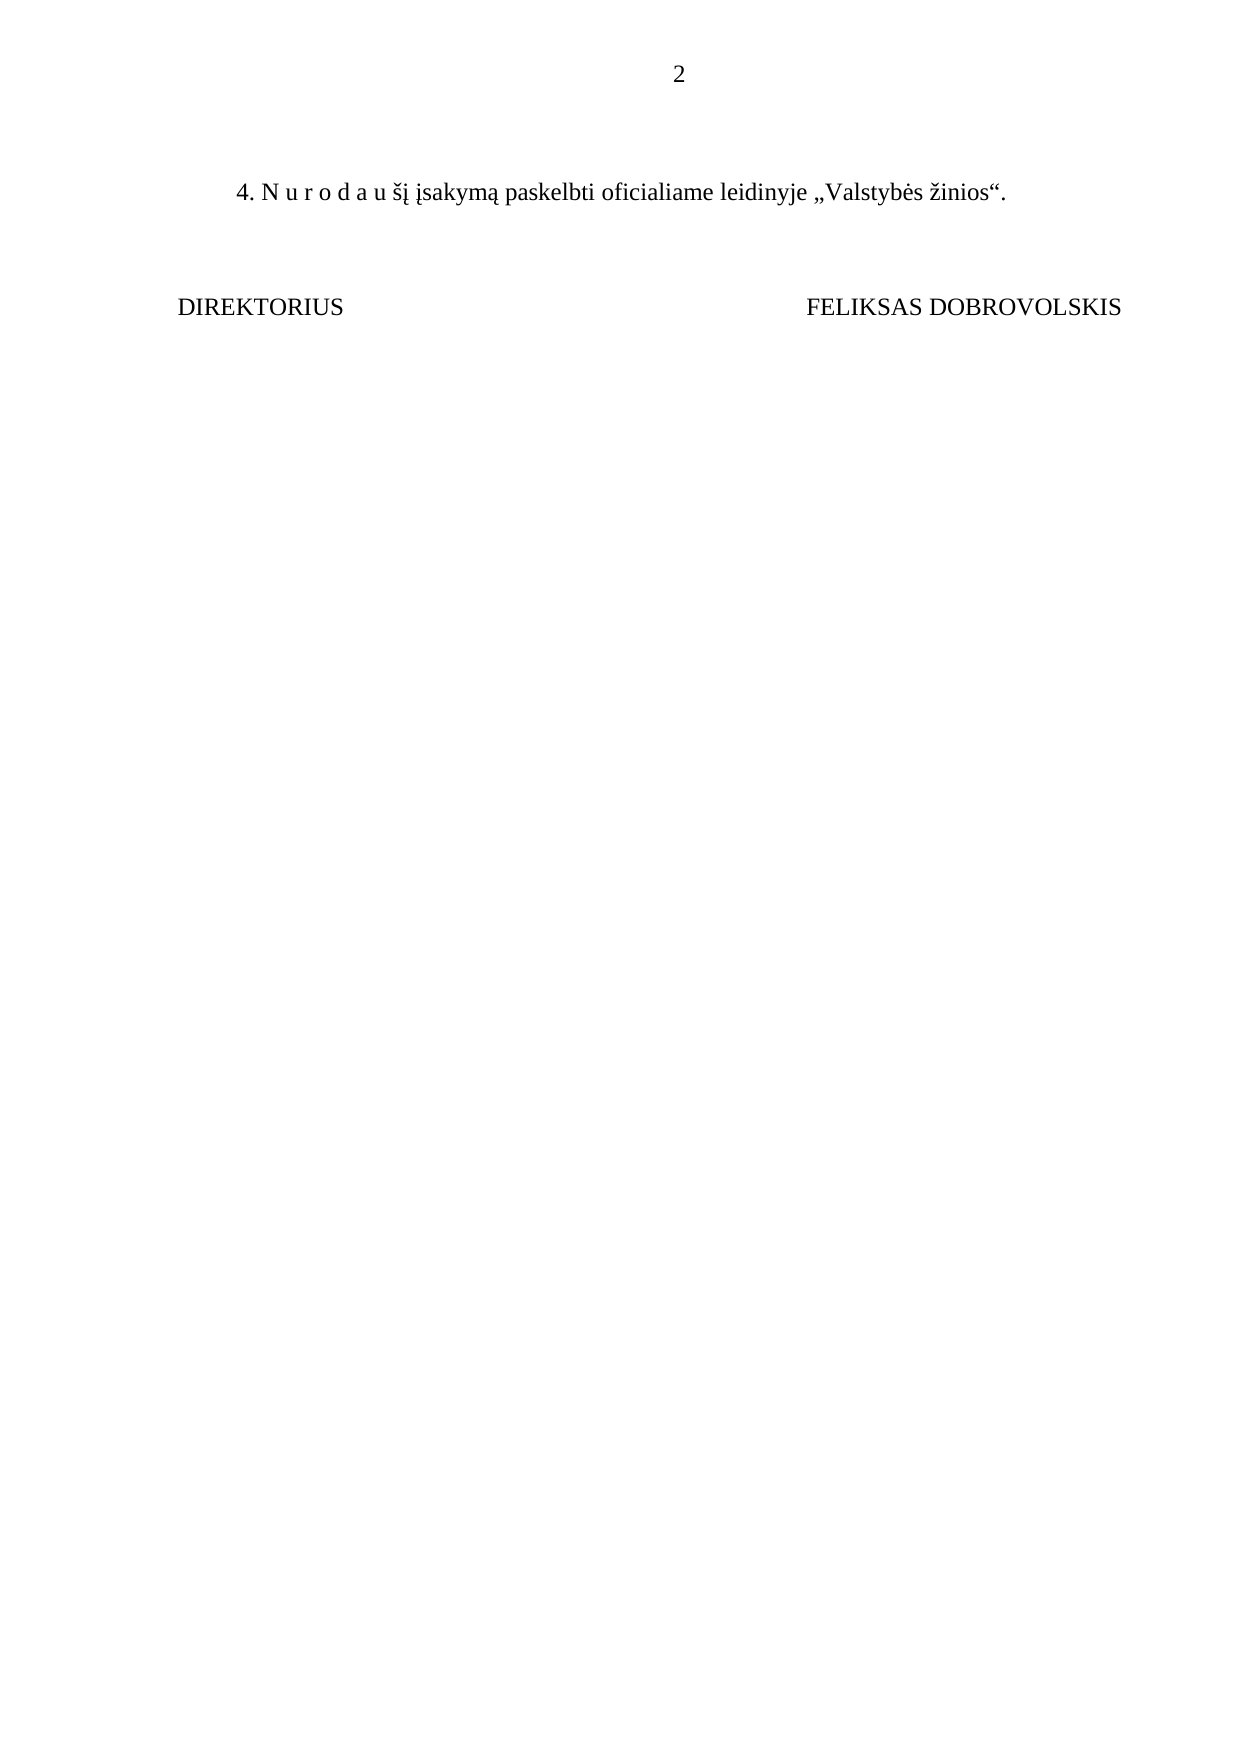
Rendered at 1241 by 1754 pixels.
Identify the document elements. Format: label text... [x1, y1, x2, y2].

text 4. N u r o d a u šį įsakymą paskelbti oficialiame leidinyje „Valstybės žinios“. [177, 177, 1181, 206]
text Direktorius Feliksas Dobrovolskis [177, 292, 1181, 321]
